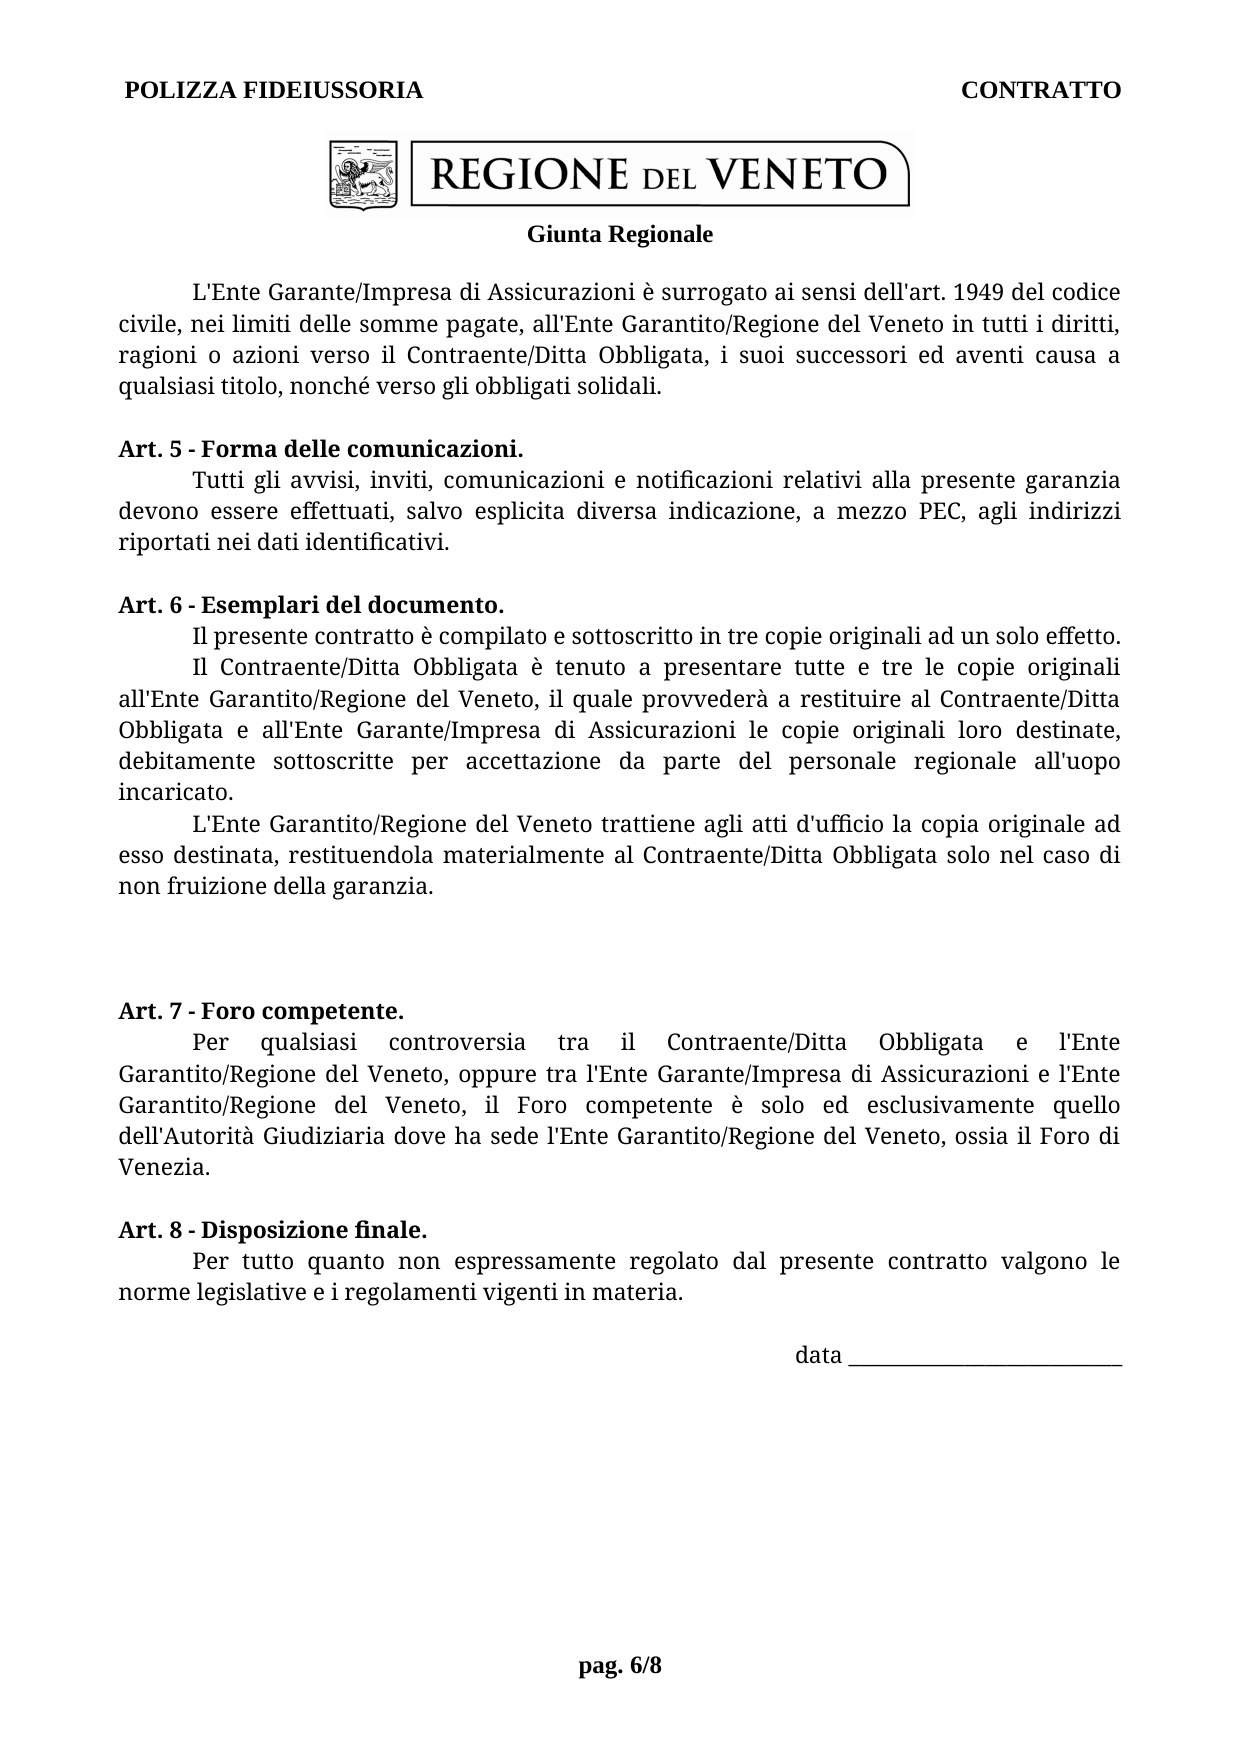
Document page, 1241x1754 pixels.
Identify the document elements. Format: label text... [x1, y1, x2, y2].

text L'Ente Garantito/Regione del Veneto trattiene agli atti d'ufficio la copia originale ad esso destinata, restituendola materialmente al Contraente/Ditta Obbligata solo nel caso di non fruizione della garanzia. [118, 807, 1122, 901]
text Art. 6 - Esemplari del documento. [118, 589, 1122, 620]
text Il presente contratto è compilato e sottoscritto in tre copie originali ad un solo effetto. [118, 620, 1122, 651]
text Art. 8 - Disposizione finale. [118, 1214, 1122, 1245]
text Per tutto quanto non espressamente regolato dal presente contratto valgono le norme legislative e i regolamenti vigenti in materia. [118, 1245, 1122, 1307]
text Il Contraente/Ditta Obbligata è tenuto a presentare tutte e tre le copie originali all'Ente Garantito/Regione del Veneto, il quale provvederà a restituire al Contraente/Ditta Obbligata e all'Ente Garante/Impresa di Assicurazioni le copie originali loro destinate, debitamente sottoscritte per accettazione da parte del personale regionale all'uopo incaricato. [118, 651, 1122, 807]
text Art. 7 - Foro competente. [118, 995, 1122, 1026]
text L'Ente Garante/Impresa di Assicurazioni è surrogato ai sensi dell'art. 1949 del codice civile, nei limiti delle somme pagate, all'Ente Garantito/Regione del Veneto in tutti i diritti, ragioni o azioni verso il Contraente/Ditta Obbligata, i suoi successori ed aventi causa a qualsiasi titolo, nonché verso gli obbligati solidali. [118, 276, 1122, 401]
text Per qualsiasi controversia tra il Contraente/Ditta Obbligata e l'Ente Garantito/Regione del Veneto, oppure tra l'Ente Garante/Impresa di Assicurazioni e l'Ente Garantito/Regione del Veneto, il Foro competente è solo ed esclusivamente quello dell'Autorità Giudiziaria dove ha sede l'Ente Garantito/Regione del Veneto, ossia il Foro di Venezia. [118, 1026, 1122, 1182]
text Art. 5 - Forma delle comunicazioni. [118, 432, 1122, 464]
text Tutti gli avvisi, inviti, comunicazioni e notificazioni relativi alla presente garanzia devono essere effettuati, salvo esplicita diversa indicazione, a mezzo PEC, agli indirizzi riportati nei dati identificativi. [118, 464, 1122, 557]
text data __________________________ [118, 1339, 1122, 1370]
picture [324, 131, 916, 218]
